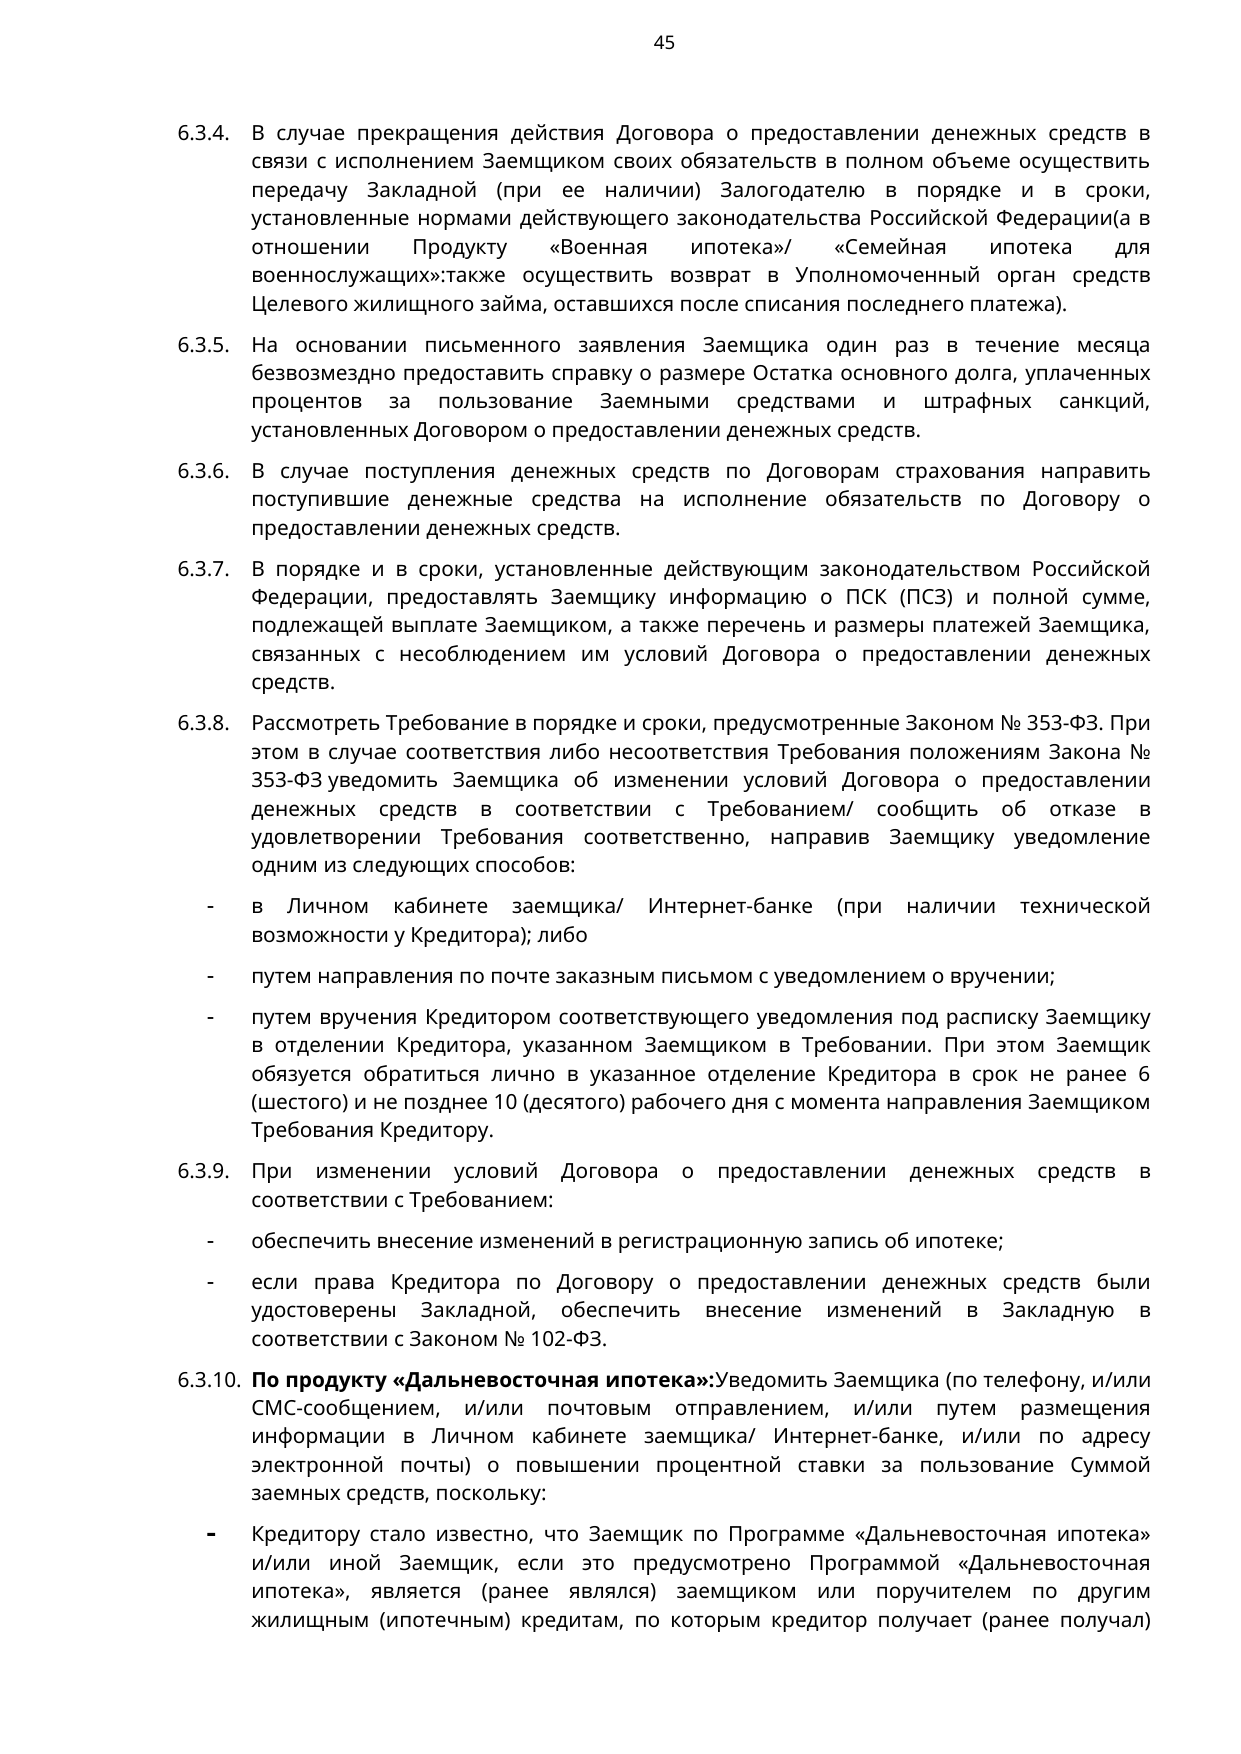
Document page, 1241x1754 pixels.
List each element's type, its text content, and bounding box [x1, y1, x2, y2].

list В случае поступления денежных средств по Договорам страхования направить поступившие денежные средства на исполнение обязательств по Договору о предоставлении денежных средств. [177, 456, 1152, 541]
list На основании письменного заявления Заемщика один раз в течение месяца безвозмездно предоставить справку о размере Остатка основного долга, уплаченных процентов за пользование Заемными средствами и штрафных санкций, установленных Договором о предоставлении денежных средств. [177, 330, 1152, 443]
list путем направления по почте заказным письмом с уведомлением о вручении; [207, 961, 1152, 989]
list Рассмотреть Требование в порядке и сроки, предусмотренные Законом № 353-ФЗ. При этом в случае соответствия либо несоответствия Требования положениям Закона № 353-ФЗ уведомить Заемщика об изменении условий Договора о предоставлении денежных средств в соответствии с Требованием/ сообщить об отказе в удовлетворении Требования соответственно, направив Заемщику уведомление одним из следующих способов: [177, 708, 1152, 879]
list В порядке и в сроки, установленные действующим законодательством Российской Федерации, предоставлять Заемщику информацию о ПСК (ПСЗ) и полной сумме, подлежащей выплате Заемщиком, а также перечень и размеры платежей Заемщика, связанных с несоблюдением им условий Договора о предоставлении денежных средств. [177, 554, 1152, 696]
list По продукту «Дальневосточная ипотека»:Уведомить Заемщика (по телефону, и/или СМС-сообщением, и/или почтовым отправлением, и/или путем размещения информации в Личном кабинете заемщика/ Интернет-банке, и/или по адресу электронной почты) о повышении процентной ставки за пользование Суммой заемных средств, поскольку: [177, 1365, 1152, 1507]
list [207, 1519, 1152, 1633]
list в Личном кабинете заемщика/ Интернет-банке (при наличии технической возможности у Кредитора); либо [207, 892, 1152, 948]
list При изменении условий Договора о предоставлении денежных средств в соответствии с Требованием: [177, 1157, 1152, 1213]
list В случае прекращения действия Договора о предоставлении денежных средств в связи с исполнением Заемщиком своих обязательств в полном объеме осуществить передачу Закладной (при ее наличии) Залогодателю в порядке и в сроки, установленные нормами действующего законодательства Российской Федерации(а в отношении Продукту «Военная ипотека»/ «Семейная ипотека для военнослужащих»:также осуществить возврат в Уполномоченный орган средств Целевого жилищного займа, оставшихся после списания последнего платежа). [177, 118, 1152, 317]
list обеспечить внесение изменений в регистрационную запись об ипотеке; [207, 1226, 1152, 1254]
list путем вручения Кредитором соответствующего уведомления под расписку Заемщику в отделении Кредитора, указанном Заемщиком в Требовании. При этом Заемщик обязуется обратиться лично в указанное отделение Кредитора в срок не ранее 6 (шестого) и не позднее 10 (десятого) рабочего дня с момента направления Заемщиком Требования Кредитору. [207, 1002, 1152, 1144]
list если права Кредитора по Договору о предоставлении денежных средств были удостоверены Закладной, обеспечить внесение изменений в Закладную в соответствии с Законом № 102-ФЗ. [207, 1267, 1152, 1352]
